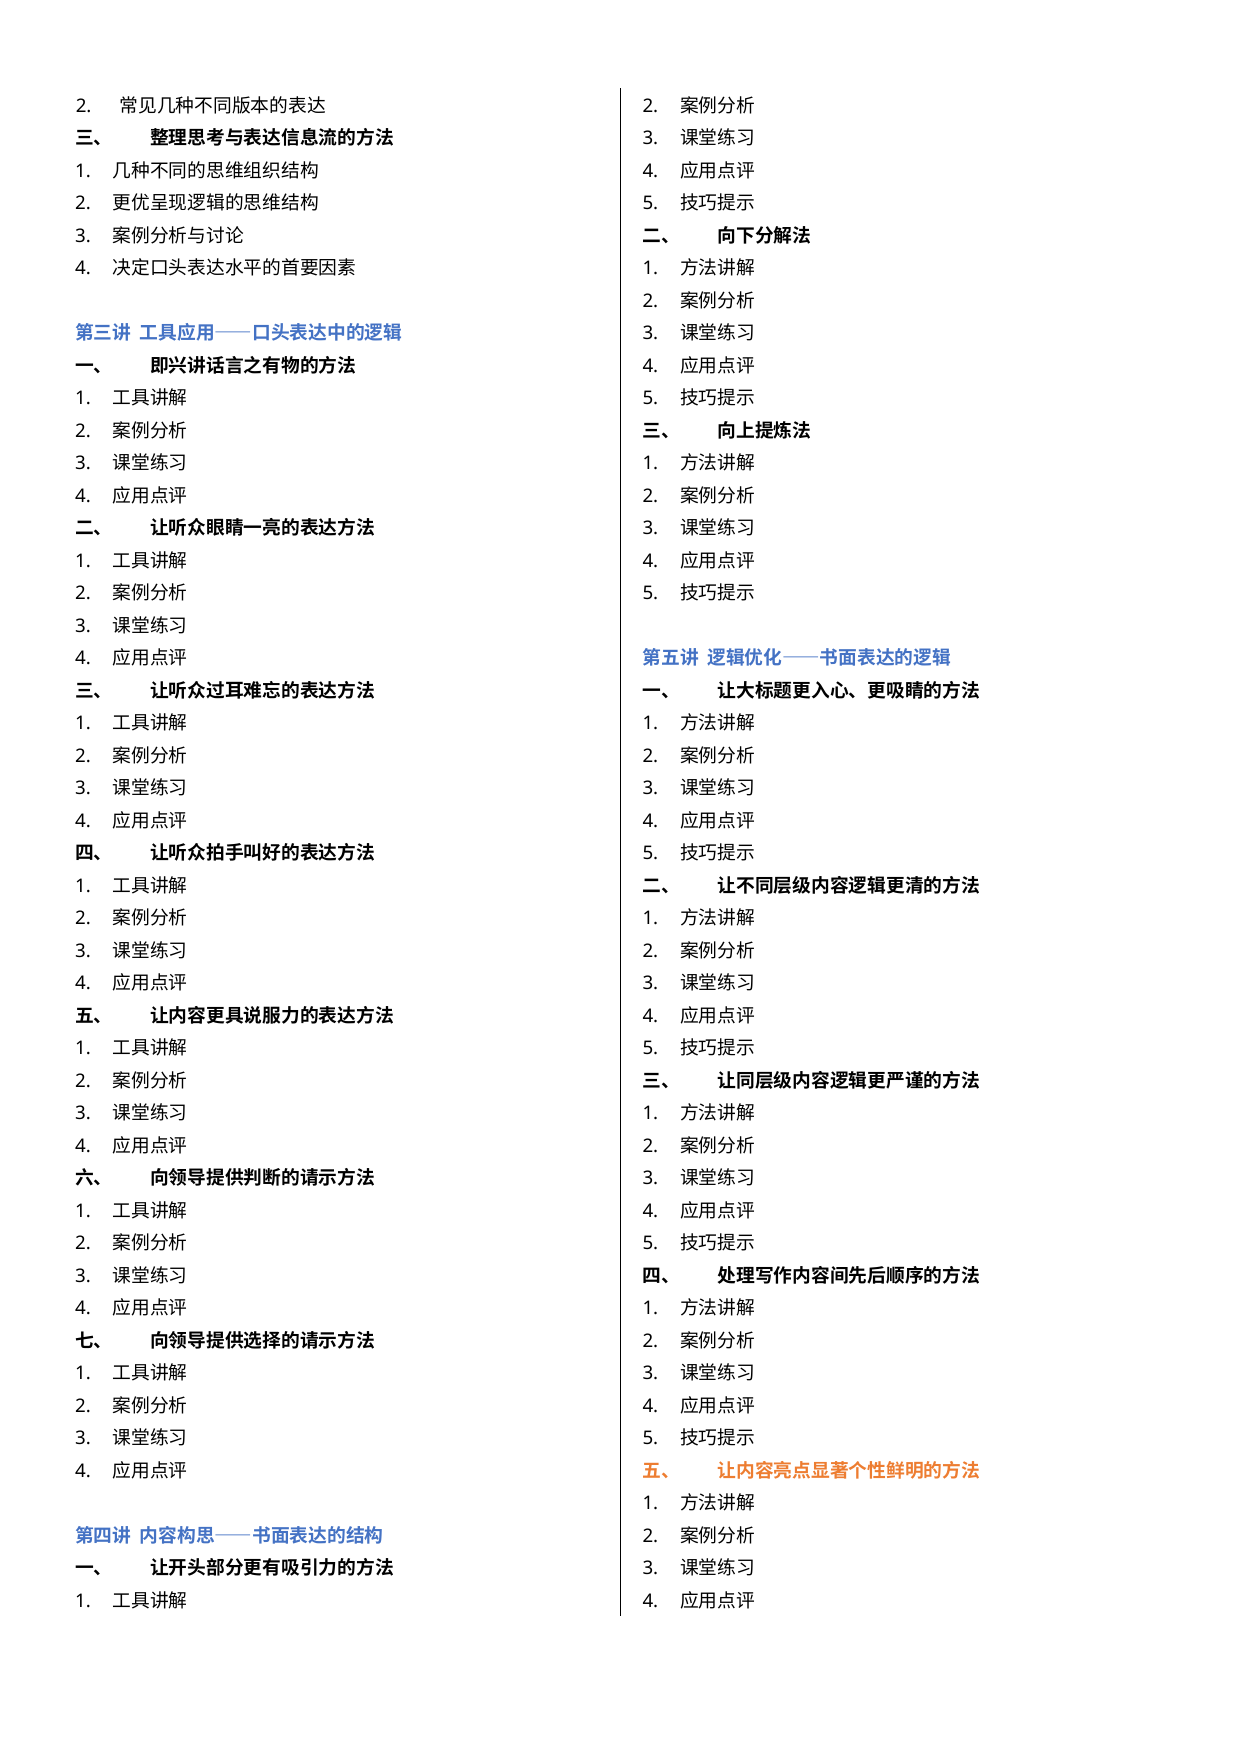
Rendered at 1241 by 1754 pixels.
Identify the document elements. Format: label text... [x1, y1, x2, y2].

list 课堂练习 [642, 510, 1165, 543]
list 让听众拍手叫好的表达方法 [75, 835, 598, 868]
list 工具讲解 [75, 868, 598, 900]
list 课堂练习 [642, 1355, 1165, 1388]
list 案例分析 [75, 413, 598, 445]
list 向上提炼法 [642, 413, 1165, 445]
list 更优呈现逻辑的思维结构 [75, 185, 598, 218]
list 方法讲解 [642, 1485, 1165, 1518]
list 技巧提示 [642, 1030, 1165, 1063]
list 课堂练习 [75, 445, 598, 478]
list 几种不同的思维组织结构 [75, 153, 598, 185]
list 案例分析 [75, 1225, 598, 1258]
list 技巧提示 [642, 575, 1165, 608]
list 课堂练习 [75, 608, 598, 640]
list 整理思考与表达信息流的方法 [75, 120, 598, 153]
list 案例分析 [642, 478, 1165, 510]
list 让听众眼睛一亮的表达方法 [75, 510, 598, 543]
list 应用点评 [75, 965, 598, 998]
list 向领导提供判断的请示方法 [75, 1160, 598, 1193]
list 案例分析与讨论 [75, 218, 598, 250]
list 应用点评 [642, 348, 1165, 380]
list 工具讲解 [75, 1030, 598, 1063]
list 方法讲解 [642, 1290, 1165, 1323]
list 工具讲解 [75, 380, 598, 413]
list 案例分析 [75, 1063, 598, 1095]
list 应用点评 [642, 153, 1165, 185]
list 应用点评 [642, 1193, 1165, 1225]
list 向下分解法 [642, 218, 1165, 250]
list 案例分析 [642, 1128, 1165, 1160]
list 应用点评 [75, 1290, 598, 1323]
list 课堂练习 [642, 315, 1165, 348]
list 应用点评 [642, 1583, 1165, 1615]
list 应用点评 [75, 478, 598, 510]
list 应用点评 [75, 640, 598, 673]
list 技巧提示 [642, 1420, 1165, 1453]
list 课堂练习 [75, 1258, 598, 1290]
list 案例分析 [642, 738, 1165, 770]
list 让大标题更入心、更吸睛的方法 [642, 673, 1165, 705]
list 方法讲解 [642, 900, 1165, 933]
list 案例分析 [642, 88, 1165, 120]
list 工具讲解 [75, 1583, 598, 1615]
list 工具讲解 [75, 705, 598, 738]
list 课堂练习 [642, 120, 1165, 153]
list 让听众过耳难忘的表达方法 [75, 673, 598, 705]
list 课堂练习 [75, 1095, 598, 1128]
list 应用点评 [75, 1453, 598, 1485]
list 工具讲解 [75, 1193, 598, 1225]
list 方法讲解 [642, 705, 1165, 738]
list 应用点评 [642, 543, 1165, 575]
list 技巧提示 [642, 835, 1165, 868]
list 案例分析 [642, 1323, 1165, 1355]
list 技巧提示 [642, 380, 1165, 413]
text 第四讲 内容构思——书面表达的结构 [75, 1518, 598, 1550]
list 课堂练习 [75, 770, 598, 803]
list 案例分析 [75, 575, 598, 608]
text 第五讲 逻辑优化——书面表达的逻辑 [642, 640, 1165, 673]
list 课堂练习 [75, 1420, 598, 1453]
list 常见几种不同版本的表达 [76, 88, 598, 120]
list 案例分析 [75, 900, 598, 933]
list 技巧提示 [642, 185, 1165, 218]
list 课堂练习 [75, 933, 598, 965]
list 让同层级内容逻辑更严谨的方法 [642, 1063, 1165, 1095]
list 让不同层级内容逻辑更清的方法 [642, 868, 1165, 900]
list 让内容更具说服力的表达方法 [75, 998, 598, 1030]
list 案例分析 [642, 933, 1165, 965]
list 课堂练习 [642, 965, 1165, 998]
list 让内容亮点显著个性鲜明的方法 [642, 1453, 1165, 1485]
list 工具讲解 [75, 1355, 598, 1388]
list 案例分析 [75, 738, 598, 770]
list 方法讲解 [642, 445, 1165, 478]
list 决定口头表达水平的首要因素 [75, 250, 598, 283]
list 方法讲解 [642, 1095, 1165, 1128]
list 课堂练习 [642, 770, 1165, 803]
list 课堂练习 [642, 1550, 1165, 1583]
list 应用点评 [642, 803, 1165, 835]
list 让开头部分更有吸引力的方法 [75, 1550, 598, 1583]
list 向领导提供选择的请示方法 [75, 1323, 598, 1355]
text 第三讲 工具应用——口头表达中的逻辑 [75, 315, 598, 348]
list 应用点评 [642, 998, 1165, 1030]
list 案例分析 [75, 1388, 598, 1420]
list 工具讲解 [75, 543, 598, 575]
list 应用点评 [75, 1128, 598, 1160]
list 应用点评 [75, 803, 598, 835]
list 案例分析 [642, 1518, 1165, 1550]
list 课堂练习 [642, 1160, 1165, 1193]
list 案例分析 [642, 283, 1165, 315]
list 应用点评 [642, 1388, 1165, 1420]
list 处理写作内容间先后顺序的方法 [642, 1258, 1165, 1290]
list 技巧提示 [642, 1225, 1165, 1258]
list 方法讲解 [642, 250, 1165, 283]
list 即兴讲话言之有物的方法 [75, 348, 598, 380]
